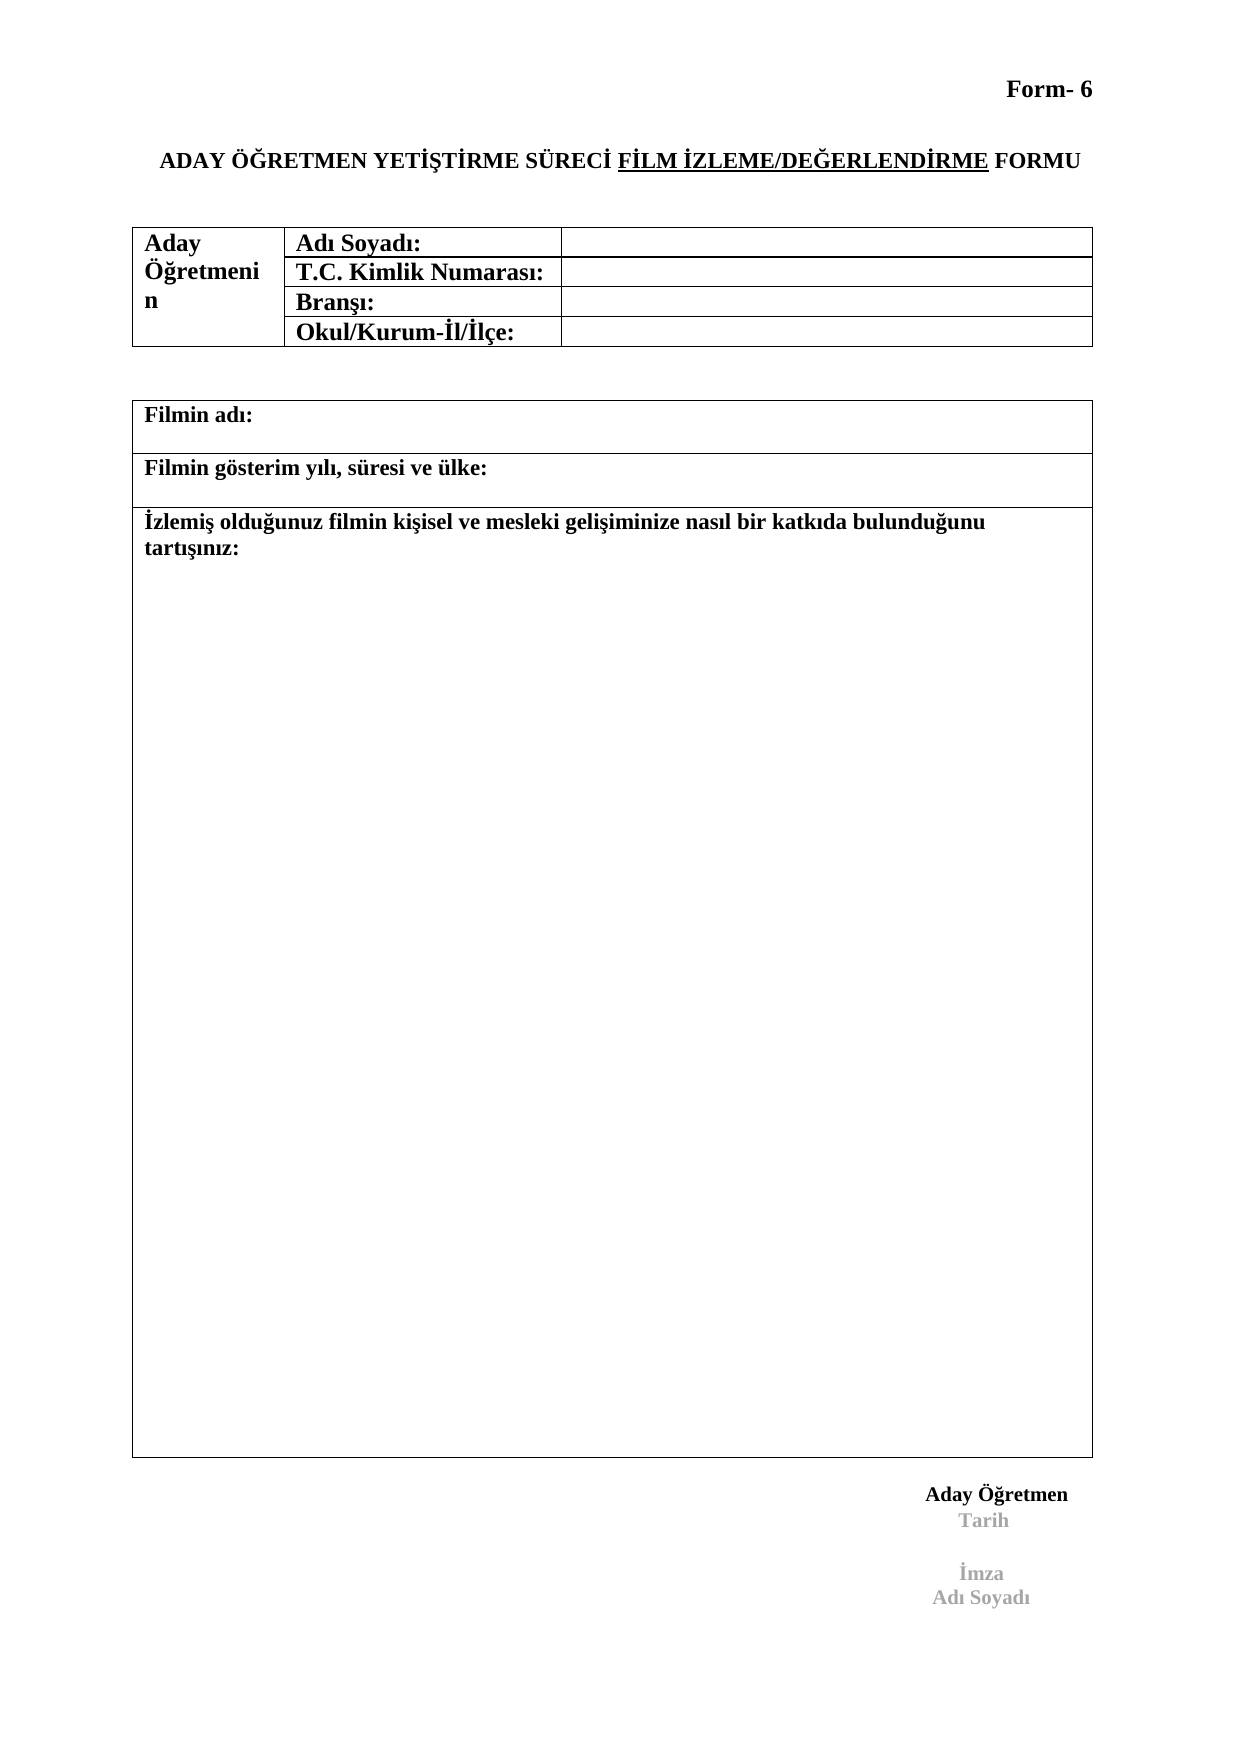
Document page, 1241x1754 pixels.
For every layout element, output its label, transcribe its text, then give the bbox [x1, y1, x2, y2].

table_cell İzlemiş olduğunuz filmin kişisel ve mesleki gelişiminize nasıl bir katkıda bulunduğunu tartışınız: [133, 508, 1092, 1457]
table_cell Okul/Kurum-İl/İlçe: [285, 317, 561, 346]
text Adı Soyadı [885, 1585, 1093, 1609]
table_cell [562, 287, 1092, 316]
table_cell [562, 317, 1092, 346]
text Tarih [811, 1508, 1093, 1532]
text ADAY ÖĞRETMEN YETİŞTİRME SÜRECİ FİLM İZLEME/DEĞERLENDİRME FORMU [148, 148, 1093, 174]
table_cell [562, 258, 1092, 286]
table_header Filmin adı: [133, 401, 1092, 453]
text İmza [959, 1532, 1093, 1585]
table_cell T.C. Kimlik Numarası: [285, 258, 561, 286]
table_header Aday Öğretmenin [133, 228, 284, 346]
text Aday Öğretmen [811, 1482, 1093, 1506]
table_header [562, 228, 1092, 256]
table_cell Branşı: [285, 287, 561, 316]
table_cell Filmin gösterim yılı, süresi ve ülke: [133, 454, 1092, 507]
table_header Adı Soyadı: [285, 228, 561, 256]
